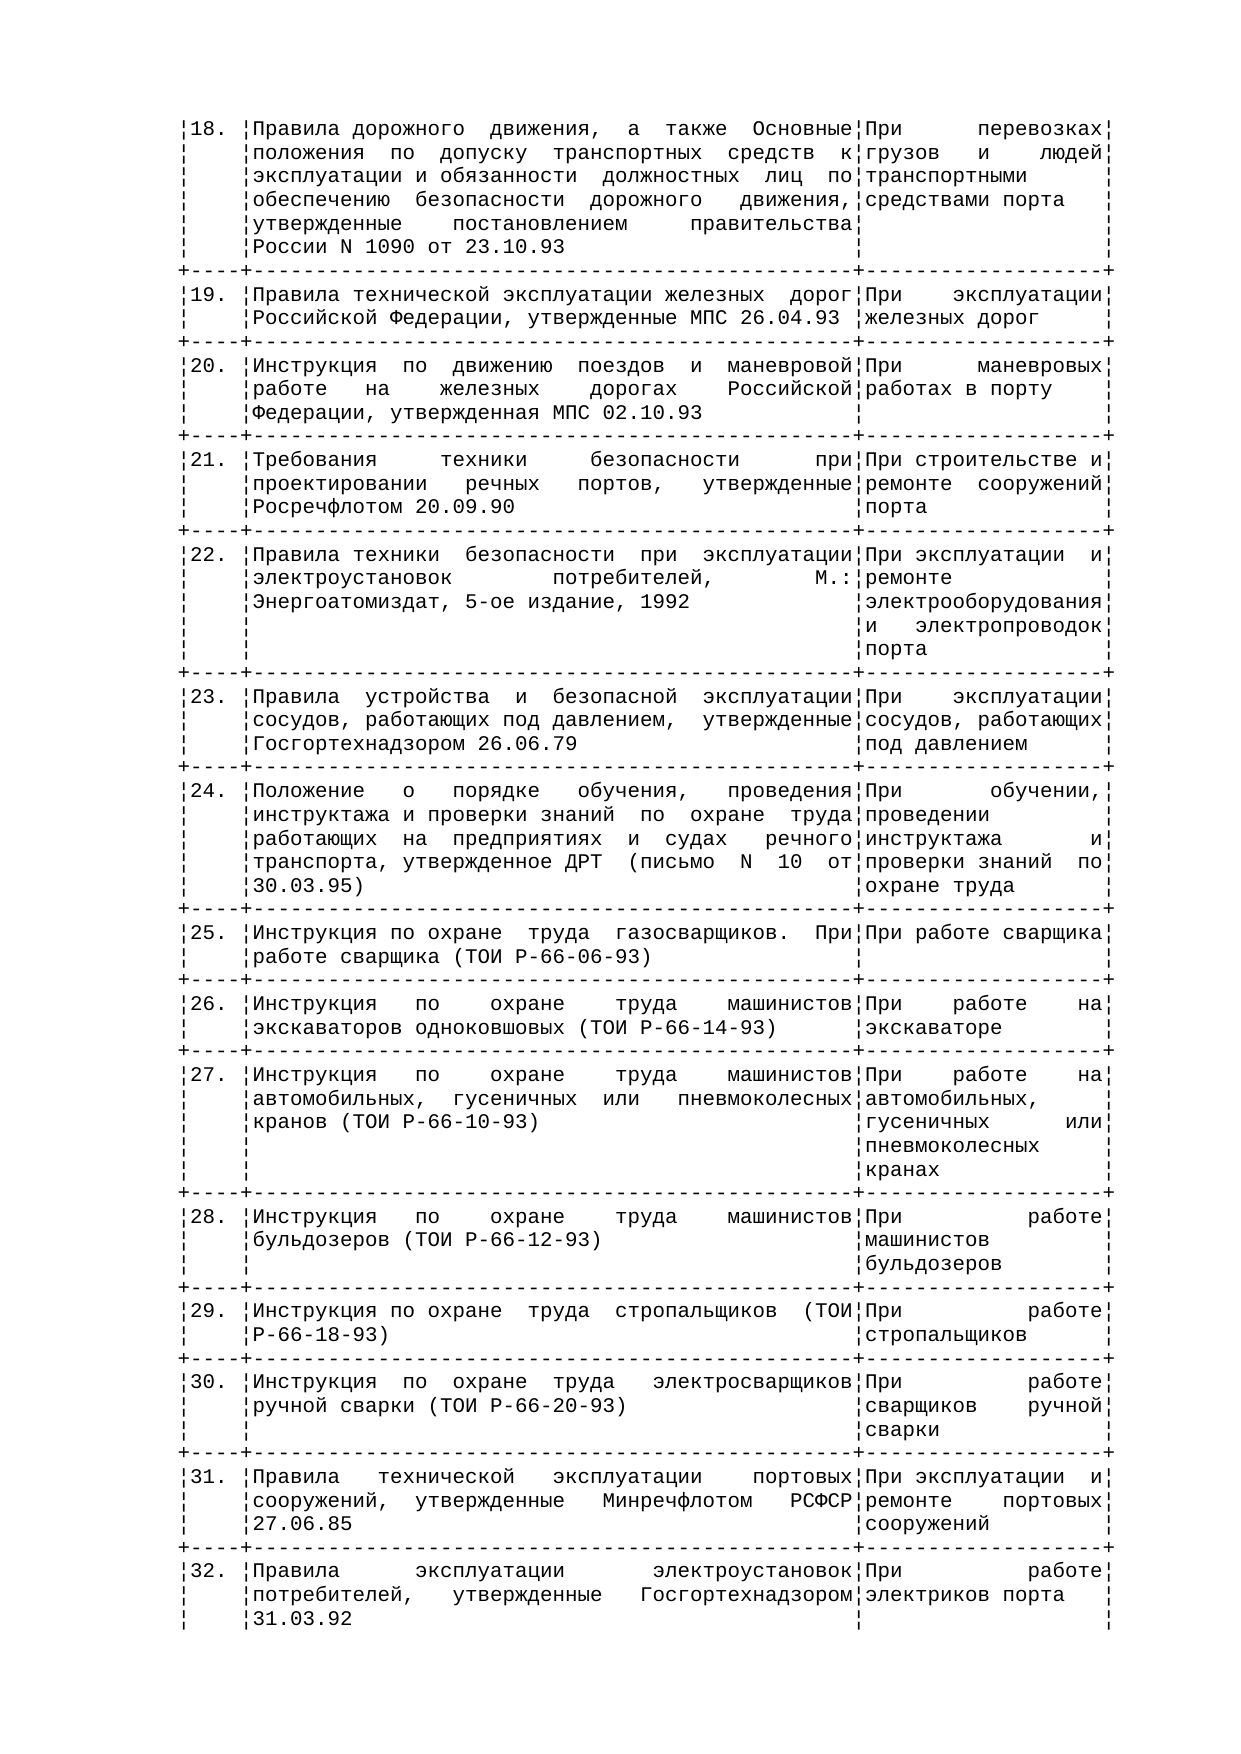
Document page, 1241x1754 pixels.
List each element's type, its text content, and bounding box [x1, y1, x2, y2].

text ¦ ¦31.03.92 ¦ ¦ [177, 1608, 1152, 1631]
text ¦ ¦электроустановок потребителей, М.:¦ремонте ¦ [177, 567, 1152, 591]
text ¦28. ¦Инструкция по охране труда машинистов¦При работе¦ [177, 1206, 1152, 1229]
text ¦ ¦Р-66-18-93) ¦стропальщиков ¦ [177, 1324, 1152, 1348]
text ¦18. ¦Правила дорожного движения, а также Основные¦При перевозках¦ [177, 118, 1152, 142]
text ¦27. ¦Инструкция по охране труда машинистов¦При работе на¦ [177, 1064, 1152, 1088]
text ¦ ¦потребителей, утвержденные Госгортехнадзором¦электриков порта ¦ [177, 1584, 1152, 1608]
text ¦ ¦положения по допуску транспортных средств к¦грузов и людей¦ [177, 142, 1152, 165]
text ¦ ¦ ¦и электропроводок¦ [177, 615, 1152, 638]
text ¦ ¦автомобильных, гусеничных или пневмоколесных¦автомобильных, ¦ [177, 1088, 1152, 1111]
text ¦ ¦транспорта, утвержденное ДРТ (письмо N 10 от¦проверки знаний по¦ [177, 851, 1152, 875]
text ¦ ¦ ¦кранах ¦ [177, 1158, 1152, 1182]
text ¦25. ¦Инструкция по охране труда газосварщиков. При¦При работе сварщика¦ [177, 922, 1152, 946]
text ¦ ¦обеспечению безопасности дорожного движения,¦средствами порта ¦ [177, 189, 1152, 213]
text ¦ ¦Росречфлотом 20.09.90 ¦порта ¦ [177, 496, 1152, 520]
text ¦ ¦Федерации, утвержденная МПС 02.10.93 ¦ ¦ [177, 402, 1152, 426]
text ¦30. ¦Инструкция по охране труда электросварщиков¦При работе¦ [177, 1371, 1152, 1395]
text ¦ ¦ ¦бульдозеров ¦ [177, 1253, 1152, 1277]
text ¦ ¦работе на железных дорогах Российской¦работах в порту ¦ [177, 378, 1152, 402]
text +----+------------------------------------------------+-------------------+ [177, 1348, 1152, 1371]
text ¦26. ¦Инструкция по охране труда машинистов¦При работе на¦ [177, 993, 1152, 1017]
text +----+------------------------------------------------+-------------------+ [177, 757, 1152, 780]
text +----+------------------------------------------------+-------------------+ [177, 969, 1152, 993]
text ¦ ¦сосудов, работающих под давлением, утвержденные¦сосудов, работающих¦ [177, 709, 1152, 733]
text ¦ ¦работающих на предприятиях и судах речного¦инструктажа и¦ [177, 827, 1152, 851]
text ¦ ¦проектировании речных портов, утвержденные¦ремонте сооружений¦ [177, 473, 1152, 496]
text ¦ ¦ ¦порта ¦ [177, 638, 1152, 662]
text +----+------------------------------------------------+-------------------+ [177, 260, 1152, 284]
text ¦ ¦утвержденные постановлением правительства¦ ¦ [177, 213, 1152, 236]
text ¦ ¦30.03.95) ¦охране труда ¦ [177, 875, 1152, 898]
text +----+------------------------------------------------+-------------------+ [177, 1442, 1152, 1466]
text ¦ ¦ручной сварки (ТОИ Р-66-20-93) ¦сварщиков ручной¦ [177, 1395, 1152, 1419]
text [177, 1537, 1152, 1561]
text +----+------------------------------------------------+-------------------+ [177, 1277, 1152, 1300]
text ¦ ¦ ¦пневмоколесных ¦ [177, 1135, 1152, 1158]
text ¦ ¦Энергоатомиздат, 5-ое издание, 1992 ¦электрооборудования¦ [177, 591, 1152, 615]
text +----+------------------------------------------------+-------------------+ [177, 1182, 1152, 1206]
text ¦ ¦бульдозеров (ТОИ Р-66-12-93) ¦машинистов ¦ [177, 1229, 1152, 1253]
text +----+------------------------------------------------+-------------------+ [177, 898, 1152, 922]
text ¦24. ¦Положение о порядке обучения, проведения¦При обучении,¦ [177, 780, 1152, 804]
text ¦31. ¦Правила технической эксплуатации портовых¦При эксплуатации и¦ [177, 1466, 1152, 1489]
text ¦ ¦кранов (ТОИ Р-66-10-93) ¦гусеничных или¦ [177, 1111, 1152, 1135]
text ¦21. ¦Требования техники безопасности при¦При строительстве и¦ [177, 449, 1152, 473]
text ¦ ¦эксплуатации и обязанности должностных лиц по¦транспортными ¦ [177, 165, 1152, 189]
text ¦32. ¦Правила эксплуатации электроустановок¦При работе¦ [177, 1561, 1152, 1584]
text ¦ ¦Российской Федерации, утвержденные МПС 26.04.93 ¦железных дорог ¦ [177, 307, 1152, 331]
text +----+------------------------------------------------+-------------------+ [177, 520, 1152, 544]
text ¦ ¦инструктажа и проверки знаний по охране труда¦проведении ¦ [177, 804, 1152, 827]
text ¦ ¦27.06.85 ¦сооружений ¦ [177, 1513, 1152, 1537]
text ¦ ¦России N 1090 от 23.10.93 ¦ ¦ [177, 236, 1152, 260]
text ¦23. ¦Правила устройства и безопасной эксплуатации¦При эксплуатации¦ [177, 686, 1152, 709]
text ¦29. ¦Инструкция по охране труда стропальщиков (ТОИ¦При работе¦ [177, 1300, 1152, 1324]
text ¦ ¦работе сварщика (ТОИ Р-66-06-93) ¦ ¦ [177, 946, 1152, 969]
text +----+------------------------------------------------+-------------------+ [177, 331, 1152, 354]
text ¦22. ¦Правила техники безопасности при эксплуатации¦При эксплуатации и¦ [177, 544, 1152, 567]
text +----+------------------------------------------------+-------------------+ [177, 1040, 1152, 1064]
text ¦ ¦сооружений, утвержденные Минречфлотом РСФСР¦ремонте портовых¦ [177, 1489, 1152, 1513]
text ¦ ¦экскаваторов одноковшовых (ТОИ Р-66-14-93) ¦экскаваторе ¦ [177, 1017, 1152, 1040]
text ¦ ¦Госгортехнадзором 26.06.79 ¦под давлением ¦ [177, 733, 1152, 757]
text +----+------------------------------------------------+-------------------+ [177, 426, 1152, 449]
text ¦19. ¦Правила технической эксплуатации железных дорог¦При эксплуатации¦ [177, 284, 1152, 307]
text ¦20. ¦Инструкция по движению поездов и маневровой¦При маневровых¦ [177, 354, 1152, 378]
text ¦ ¦ ¦сварки ¦ [177, 1419, 1152, 1442]
text +----+------------------------------------------------+-------------------+ [177, 662, 1152, 686]
